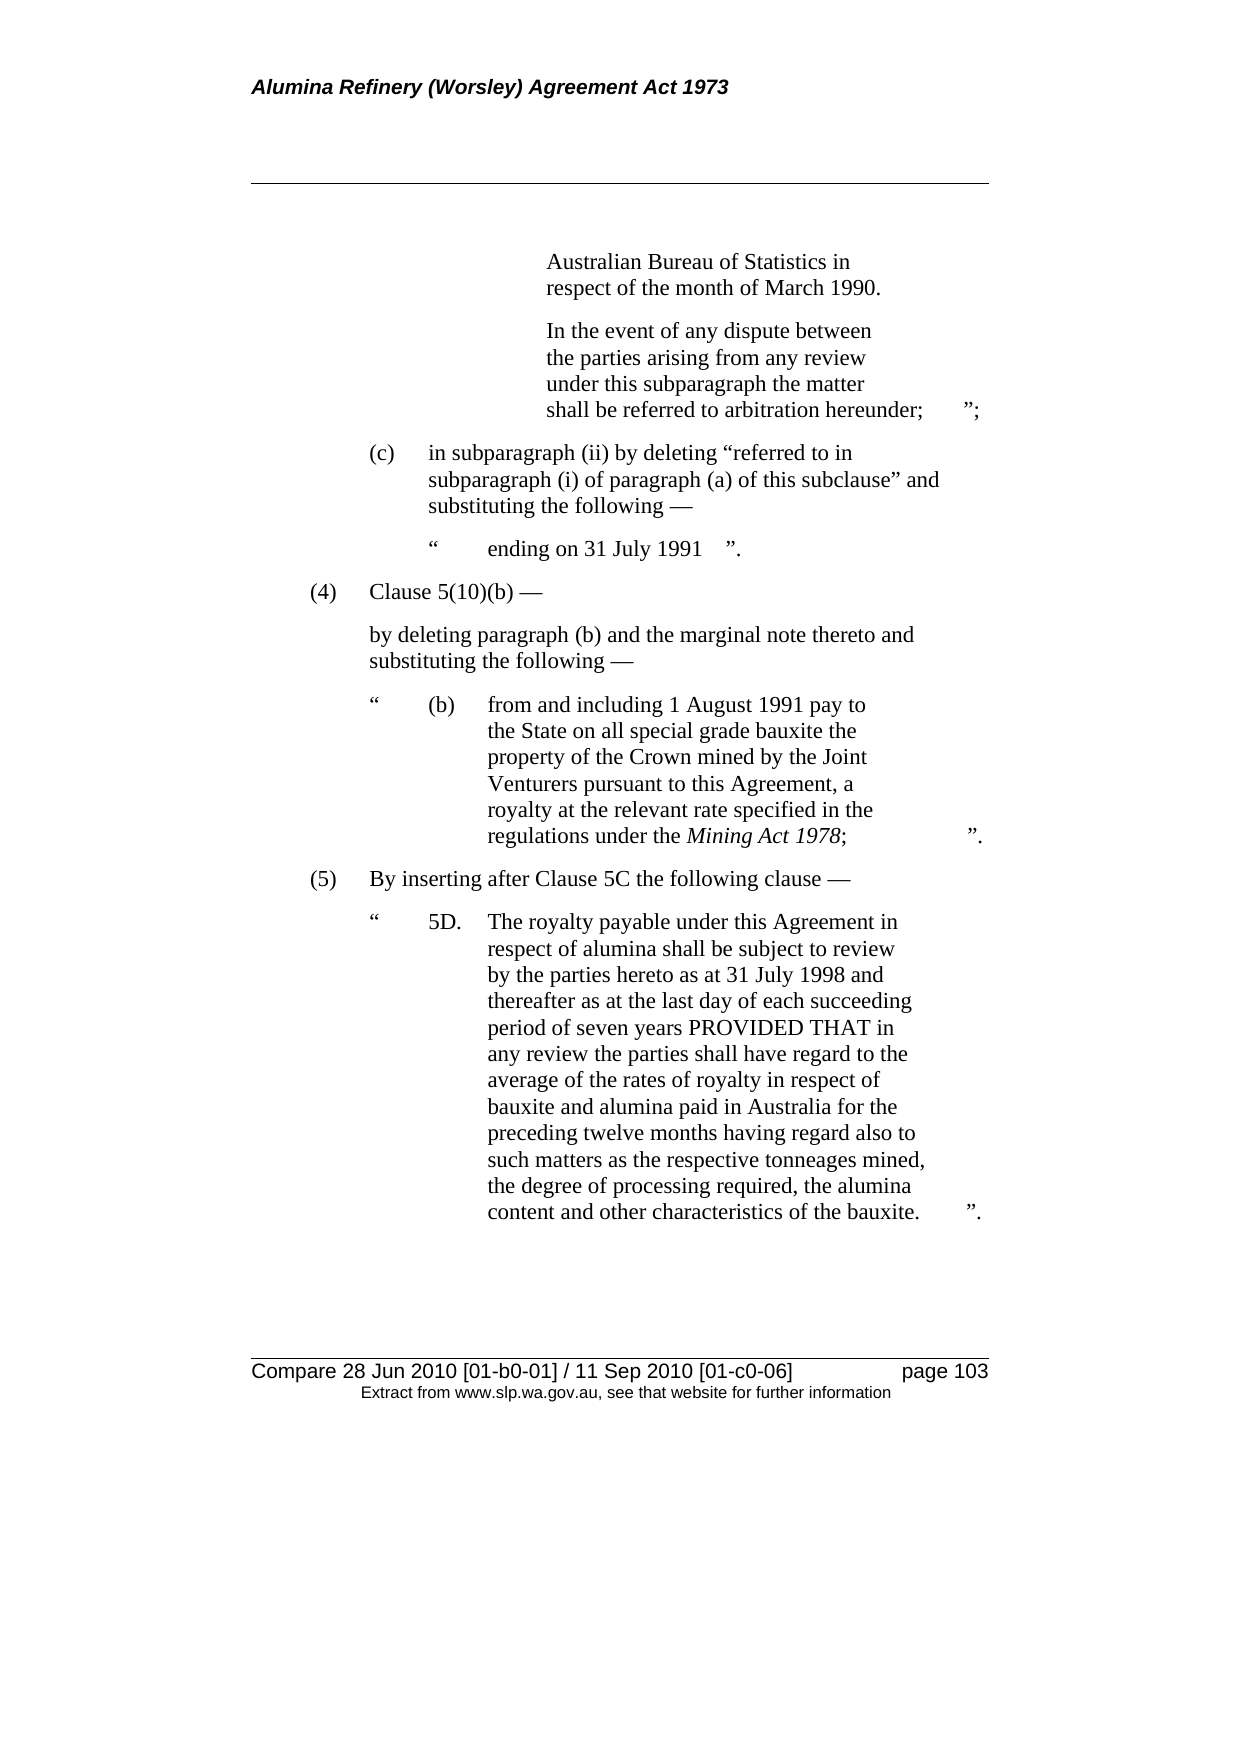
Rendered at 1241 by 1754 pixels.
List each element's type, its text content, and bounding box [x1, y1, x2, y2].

text (4) Clause 5(10)(b) — [251, 578, 989, 604]
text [251, 248, 901, 301]
text “ (b) from and including 1 August 1991 pay to [251, 691, 989, 717]
text (c) in subparagraph (ii) by deleting “referred to in subparagraph (i) of paragraph (a) of this subclause” and substituting the following — [251, 439, 989, 518]
text by deleting paragraph (b) and the marginal note thereto and substituting the following — [251, 621, 989, 674]
text “ ending on 31 July 1991 ”. [251, 535, 989, 562]
text “ 5D. The royalty payable under this Agreement in respect of alumina shall be subject to review by the parties hereto as at 31 July 1998 and thereafter as at the last day of each succeeding period of seven years PROVIDED THAT in any review the parties shall have regard to the average of the rates of royalty in respect of bauxite and alumina paid in Australia for the preceding twelve months having regard also to such matters as the respective tonneages mined, the degree of processing required, the alumina content and other characteristics of the bauxite. ”. [251, 908, 989, 1225]
text (5) By inserting after Clause 5C the following clause — [251, 865, 989, 892]
text In the event of any dispute between the parties arising from any review under this subparagraph the matter shall be referred to arbitration hereunder; ”; [251, 317, 989, 423]
text the State on all special grade bauxite the property of the Crown mined by the Joint Venturers pursuant to this Agreement, a royalty at the relevant rate specified in the regulations under the Mining Act 1978; ”. [251, 717, 989, 849]
